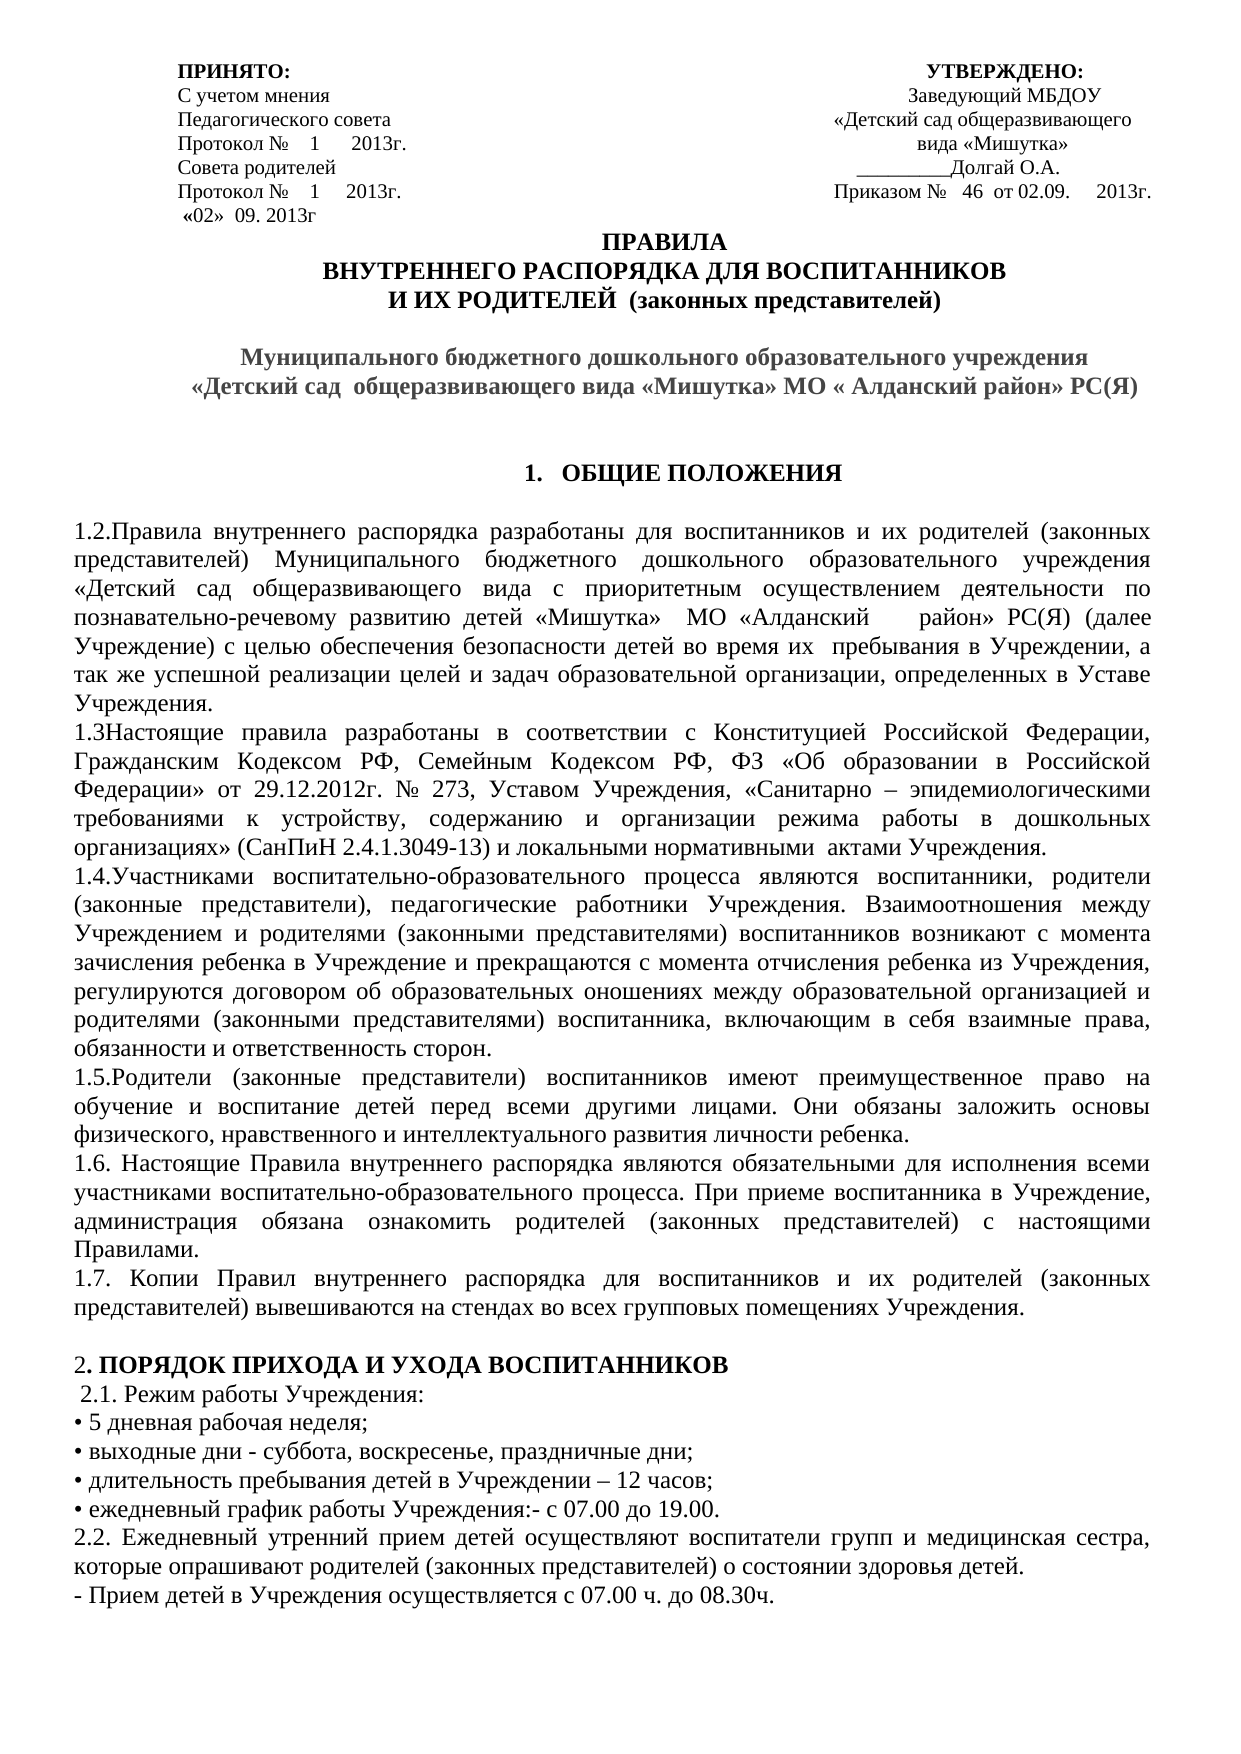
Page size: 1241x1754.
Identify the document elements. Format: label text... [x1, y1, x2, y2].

text 2.2. Ежедневный утренний прием детей осуществляют воспитатели групп и медицинская сестра, которые опрашивают родителей (законных представителей) о состоянии здоровья детей. [74, 1522, 1152, 1580]
text 2.1. Режим работы Учреждения: [74, 1379, 1152, 1407]
text 1.2.Правила внутреннего распорядка разработаны для воспитанников и их родителей (законных представителей) Муниципального бюджетного дошкольного образовательного учреждения «Детский сад общеразвивающего вида с приоритетным осуществлением деятельности по познавательно-речевому развитию детей «Мишутка» МО «Алданский район» РС(Я) (далее Учреждение) с целью обеспечения безопасности детей во время их пребывания в Учреждении, а так же успешной реализации целей и задач образовательной организации, определенных в Уставе Учреждения. [74, 516, 1152, 717]
text - Прием детей в Учреждения осуществляется с 07.00 ч. до 08.30ч. [74, 1580, 1152, 1609]
text «02» 09. 2013г [177, 203, 1152, 227]
text ПРАВИЛА [177, 227, 1152, 256]
text • ежедневный график работы Учреждения:- с 07.00 до 19.00. [74, 1494, 1152, 1522]
text 1.6. Настоящие Правила внутреннего распорядка являются обязательными для исполнения всеми участниками воспитательно-образовательного процесса. При приеме воспитанника в Учреждение, администрация обязана ознакомить родителей (законных представителей) с настоящими Правилами. [74, 1148, 1152, 1263]
text И ИХ РОДИТЕЛЕЙ (законных представителей) [177, 285, 1152, 314]
text Педагогического совета «Детский сад общеразвивающего [177, 107, 1152, 131]
text 1.5.Родители (законные представители) воспитанников имеют преимущественное право на обучение и воспитание детей перед всеми другими лицами. Они обязаны заложить основы физического, нравственного и интеллектуального развития личности ребенка. [74, 1062, 1152, 1148]
text ВНУТРЕННЕГО РАСПОРЯДКА ДЛЯ ВОСПИТАННИКОВ [177, 256, 1152, 285]
text Протокол № 1 2013г. Приказом № 46 от 02.09. 2013г. [177, 179, 1152, 203]
text ПРИНЯТО: УТВЕРЖДЕНО: [177, 59, 1152, 83]
text «Детский сад общеразвивающего вида «Мишутка» МО « Алданский район» РС(Я) [177, 371, 1152, 400]
list ОБЩИЕ ПОЛОЖЕНИЯ [215, 458, 1152, 487]
text • длительность пребывания детей в Учреждении – 12 часов; [74, 1465, 1152, 1494]
text 2. ПОРЯДОК ПРИХОДА И УХОДА ВОСПИТАННИКОВ [74, 1350, 1152, 1379]
text 1.3Настоящие правила разработаны в соответствии с Конституцией Российской Федерации, Гражданским Кодексом РФ, Семейным Кодексом РФ, ФЗ «Об образовании в Российской Федерации» от 29.12.2012г. № 273, Уставом Учреждения, «Санитарно – эпидемиологическими требованиями к устройству, содержанию и организации режима работы в дошкольных организациях» (СанПиН 2.4.1.3049-13) и локальными нормативными актами Учреждения. [74, 717, 1152, 861]
text • выходные дни - суббота, воскресенье, праздничные дни; [74, 1436, 1152, 1465]
text 1.4.Участниками воспитательно-образовательного процесса являются воспитанники, родители (законные представители), педагогические работники Учреждения. Взаимоотношения между Учреждением и родителями (законными представителями) воспитанников возникают с момента зачисления ребенка в Учреждение и прекращаются с момента отчисления ребенка из Учреждения, регулируются договором об образовательных оношениях между образовательной организацией и родителями (законными представителями) воспитанника, включающим в себя взаимные права, обязанности и ответственность сторон. [74, 861, 1152, 1062]
text Муниципального бюджетного дошкольного образовательного учреждения [177, 342, 1152, 371]
text Протокол № 1 2013г. вида «Мишутка» [177, 131, 1152, 155]
text 1.7. Копии Правил внутреннего распорядка для воспитанников и их родителей (законных представителей) вывешиваются на стендах во всех групповых помещениях Учреждения. [74, 1263, 1152, 1321]
text С учетом мнения Заведующий МБДОУ [177, 83, 1152, 107]
text Совета родителей _________Долгай О.А. [177, 155, 1152, 179]
text • 5 дневная рабочая неделя; [74, 1407, 1152, 1436]
